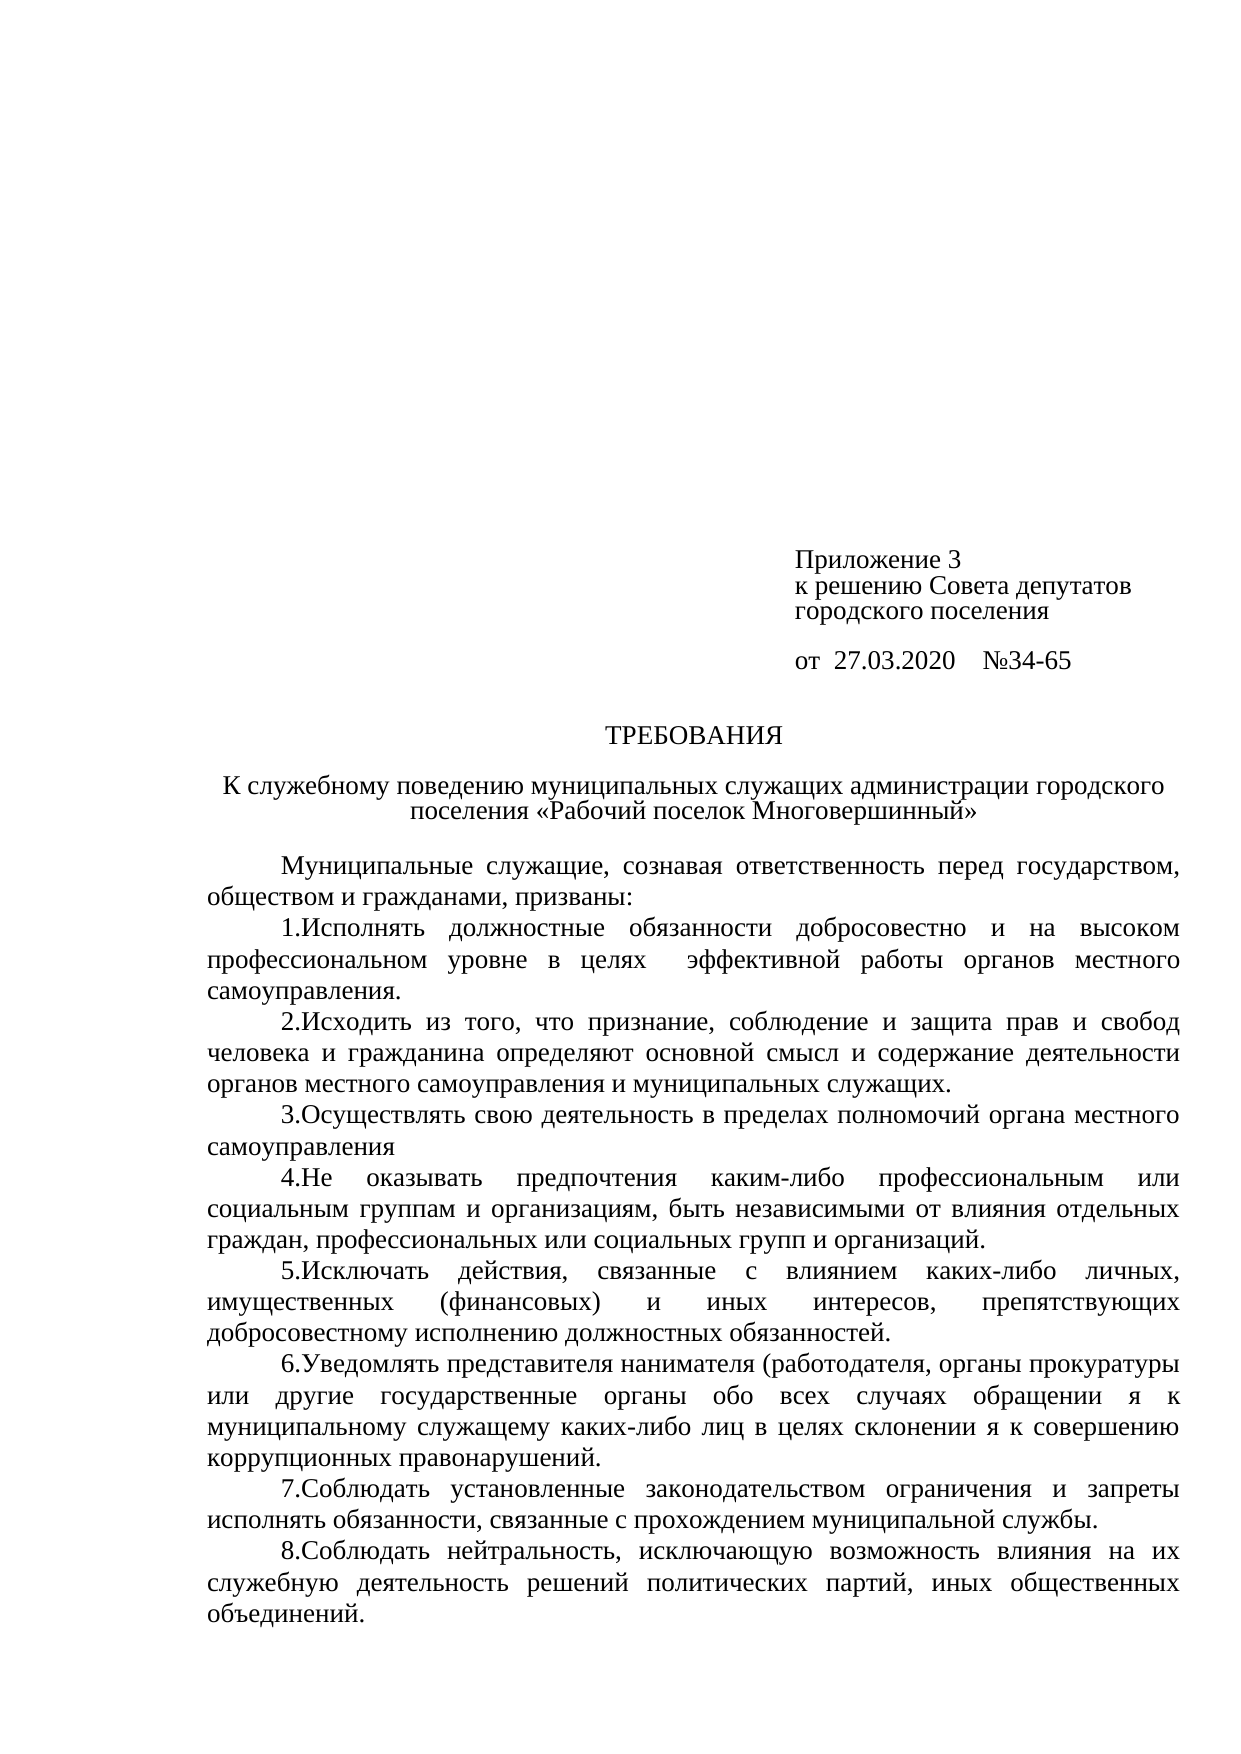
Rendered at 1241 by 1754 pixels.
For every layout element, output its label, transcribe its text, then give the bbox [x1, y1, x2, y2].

text 5.Исключать действия, связанные с влиянием каких-либо личных, имущественных (финансовых) и иных интересов, препятствующих добросовестному исполнению должностных обязанностей. [207, 1254, 1181, 1348]
text ТРЕБОВАНИЯ [207, 724, 1181, 749]
text 2.Исходить из того, что признание, соблюдение и защита прав и свобод человека и гражданина определяют основной смысл и содержание деятельности органов местного самоуправления и муниципальных служащих. [207, 1005, 1181, 1098]
text 3.Осуществлять свою деятельность в пределах полномочий органа местного самоуправления [207, 1098, 1181, 1161]
text Муниципальные служащие, сознавая ответственность перед государством, обществом и гражданами, призваны: [207, 849, 1181, 912]
text к решению Совета депутатов [207, 574, 1181, 599]
text от 27.03.2020 №34-65 [207, 649, 1181, 674]
text 8.Соблюдать нейтральность, исключающую возможность влияния на их служебную деятельность решений политических партий, иных общественных объединений. [207, 1534, 1181, 1628]
text городского поселения [207, 599, 1181, 624]
text 4.Не оказывать предпочтения каким-либо профессиональным или социальным группам и организациям, быть независимыми от влияния отдельных граждан, профессиональных или социальных групп и организаций. [207, 1161, 1181, 1254]
text 7.Соблюдать установленные законодательством ограничения и запреты исполнять обязанности, связанные с прохождением муниципальной службы. [207, 1472, 1181, 1534]
text 1.Исполнять должностные обязанности добросовестно и на высоком профессиональном уровне в целях эффективной работы органов местного самоуправления. [207, 912, 1181, 1005]
text Приложение 3 [207, 543, 1181, 574]
text 6.Уведомлять представителя нанимателя (работодателя, органы прокуратуры или другие государственные органы обо всех случаях обращении я к муниципальному служащему каких-либо лиц в целях склонении я к совершению коррупционных правонарушений. [207, 1348, 1181, 1472]
text К служебному поведению муниципальных служащих администрации городского поселения «Рабочий поселок Многовершинный» [207, 774, 1181, 824]
